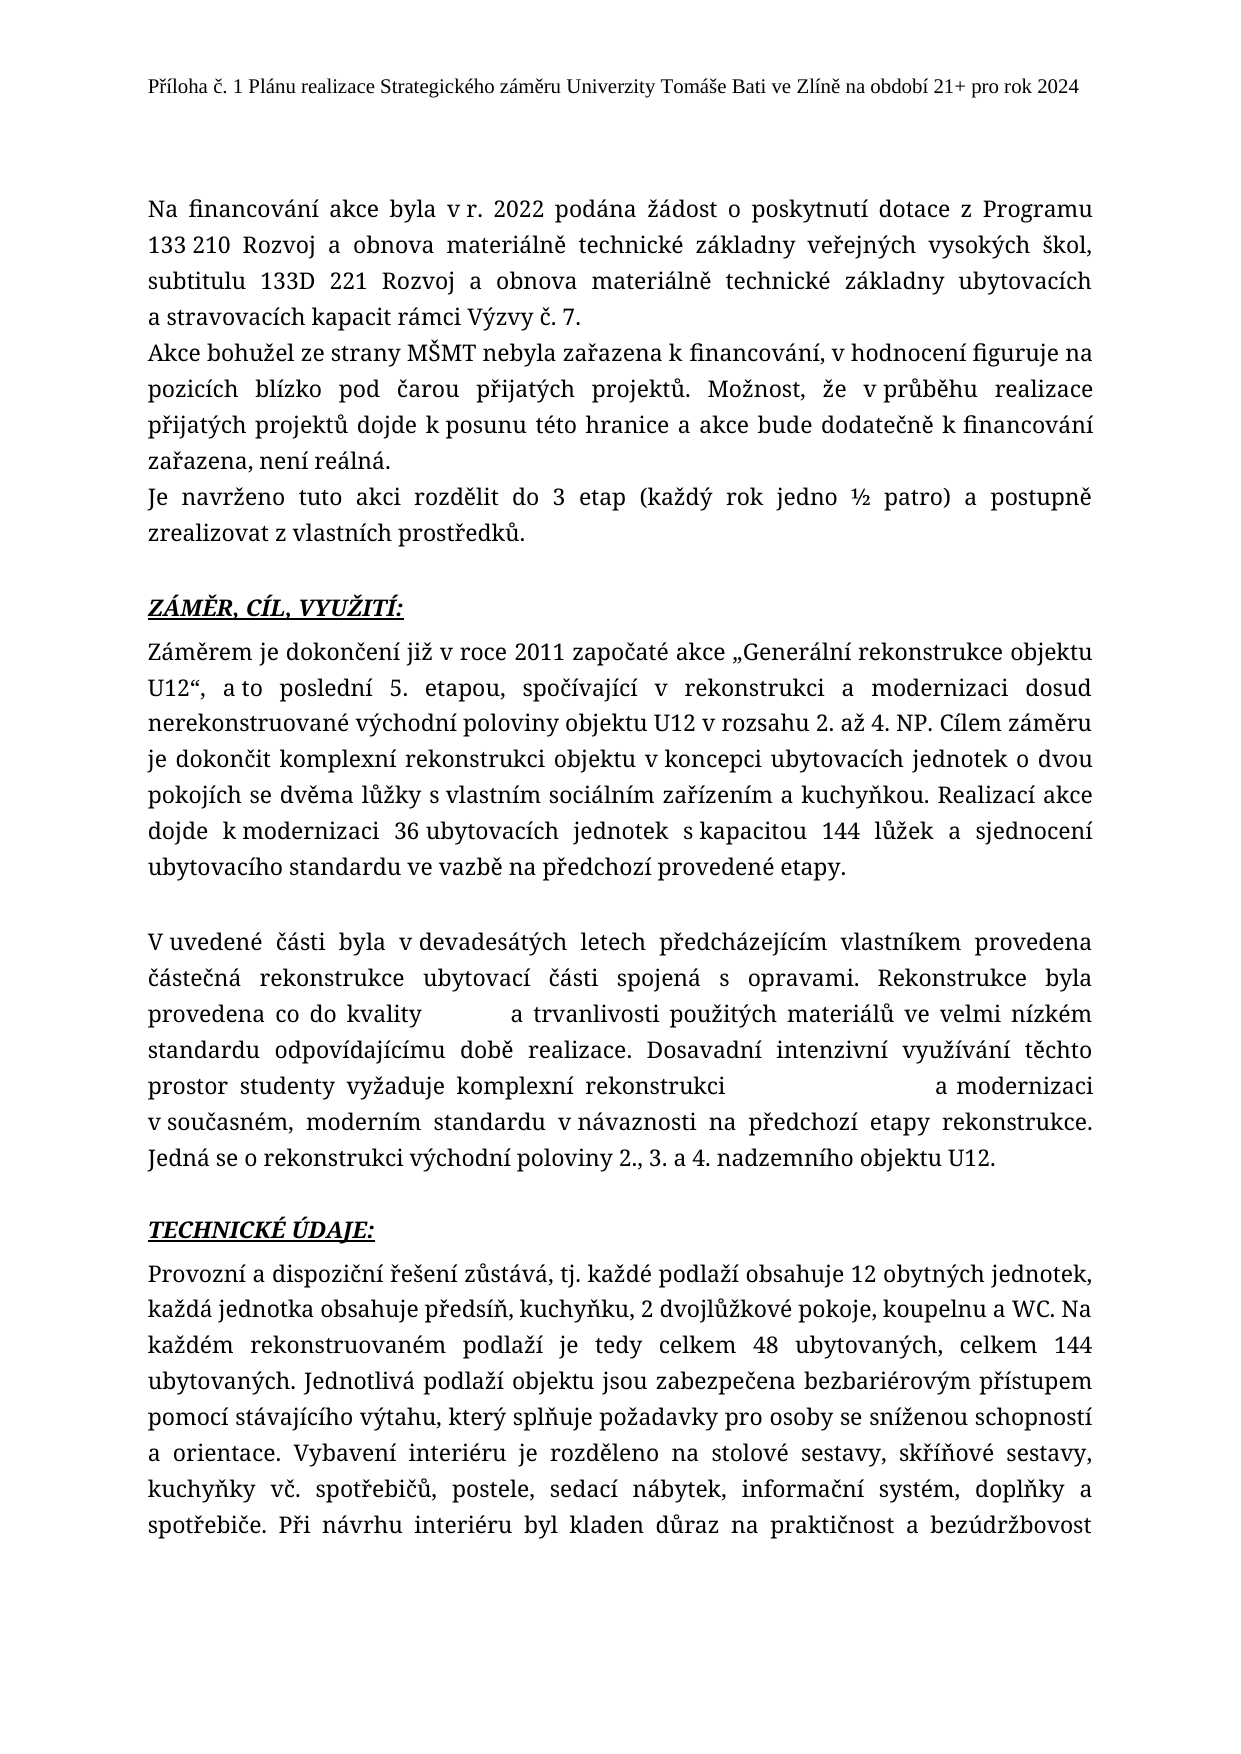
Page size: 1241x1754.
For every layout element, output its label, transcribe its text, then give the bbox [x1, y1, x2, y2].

text TECHNICKÉ ÚDAJE: [148, 1214, 1063, 1245]
text ZÁMĚR, CÍL, VYUŽITÍ: [148, 592, 1063, 623]
text V uvedené části byla v devadesátých letech předcházejícím vlastníkem provedena částečná rekonstrukce ubytovací části spojená s opravami. Rekonstrukce byla provedena co do kvality a trvanlivosti použitých materiálů ve velmi nízkém standardu odpovídajícímu době realizace. Dosavadní intenzivní využívání těchto prostor studenty vyžaduje komplexní rekonstrukci a modernizaci v současném, moderním standardu v návaznosti na předchozí etapy rekonstrukce. Jedná se o rekonstrukci východní poloviny 2., 3. a 4. nadzemního objektu U12. [148, 926, 1093, 1173]
text Akce bohužel ze strany MŠMT nebyla zařazena k financování, v hodnocení figuruje na pozicích blízko pod čarou přijatých projektů. Možnost, že v průběhu realizace přijatých projektů dojde k posunu této hranice a akce bude dodatečně k financování zařazena, není reálná. [148, 337, 1093, 476]
text Je navrženo tuto akci rozdělit do 3 etap (každý rok jedno ½ patro) a postupně zrealizovat z vlastních prostředků. [148, 481, 1093, 548]
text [148, 1257, 1093, 1540]
text Záměrem je dokončení již v roce 2011 započaté akce „Generální rekonstrukce objektu U12“, a to poslední 5. etapou, spočívající v rekonstrukci a modernizaci dosud nerekonstruované východní poloviny objektu U12 v rozsahu 2. až 4. NP. Cílem záměru je dokončit komplexní rekonstrukci objektu v koncepci ubytovacích jednotek o dvou pokojích se dvěma lůžky s vlastním sociálním zařízením a kuchyňkou. Realizací akce dojde k modernizaci 36 ubytovacích jednotek s kapacitou 144 lůžek a sjednocení ubytovacího standardu ve vazbě na předchozí provedené etapy. [148, 636, 1093, 882]
text Na financování akce byla v r. 2022 podána žádost o poskytnutí dotace z Programu 133 210 Rozvoj a obnova materiálně technické základny veřejných vysokých škol, subtitulu 133D 221 Rozvoj a obnova materiálně technické základny ubytovacích a stravovacích kapacit rámci Výzvy č. 7. [148, 193, 1093, 332]
